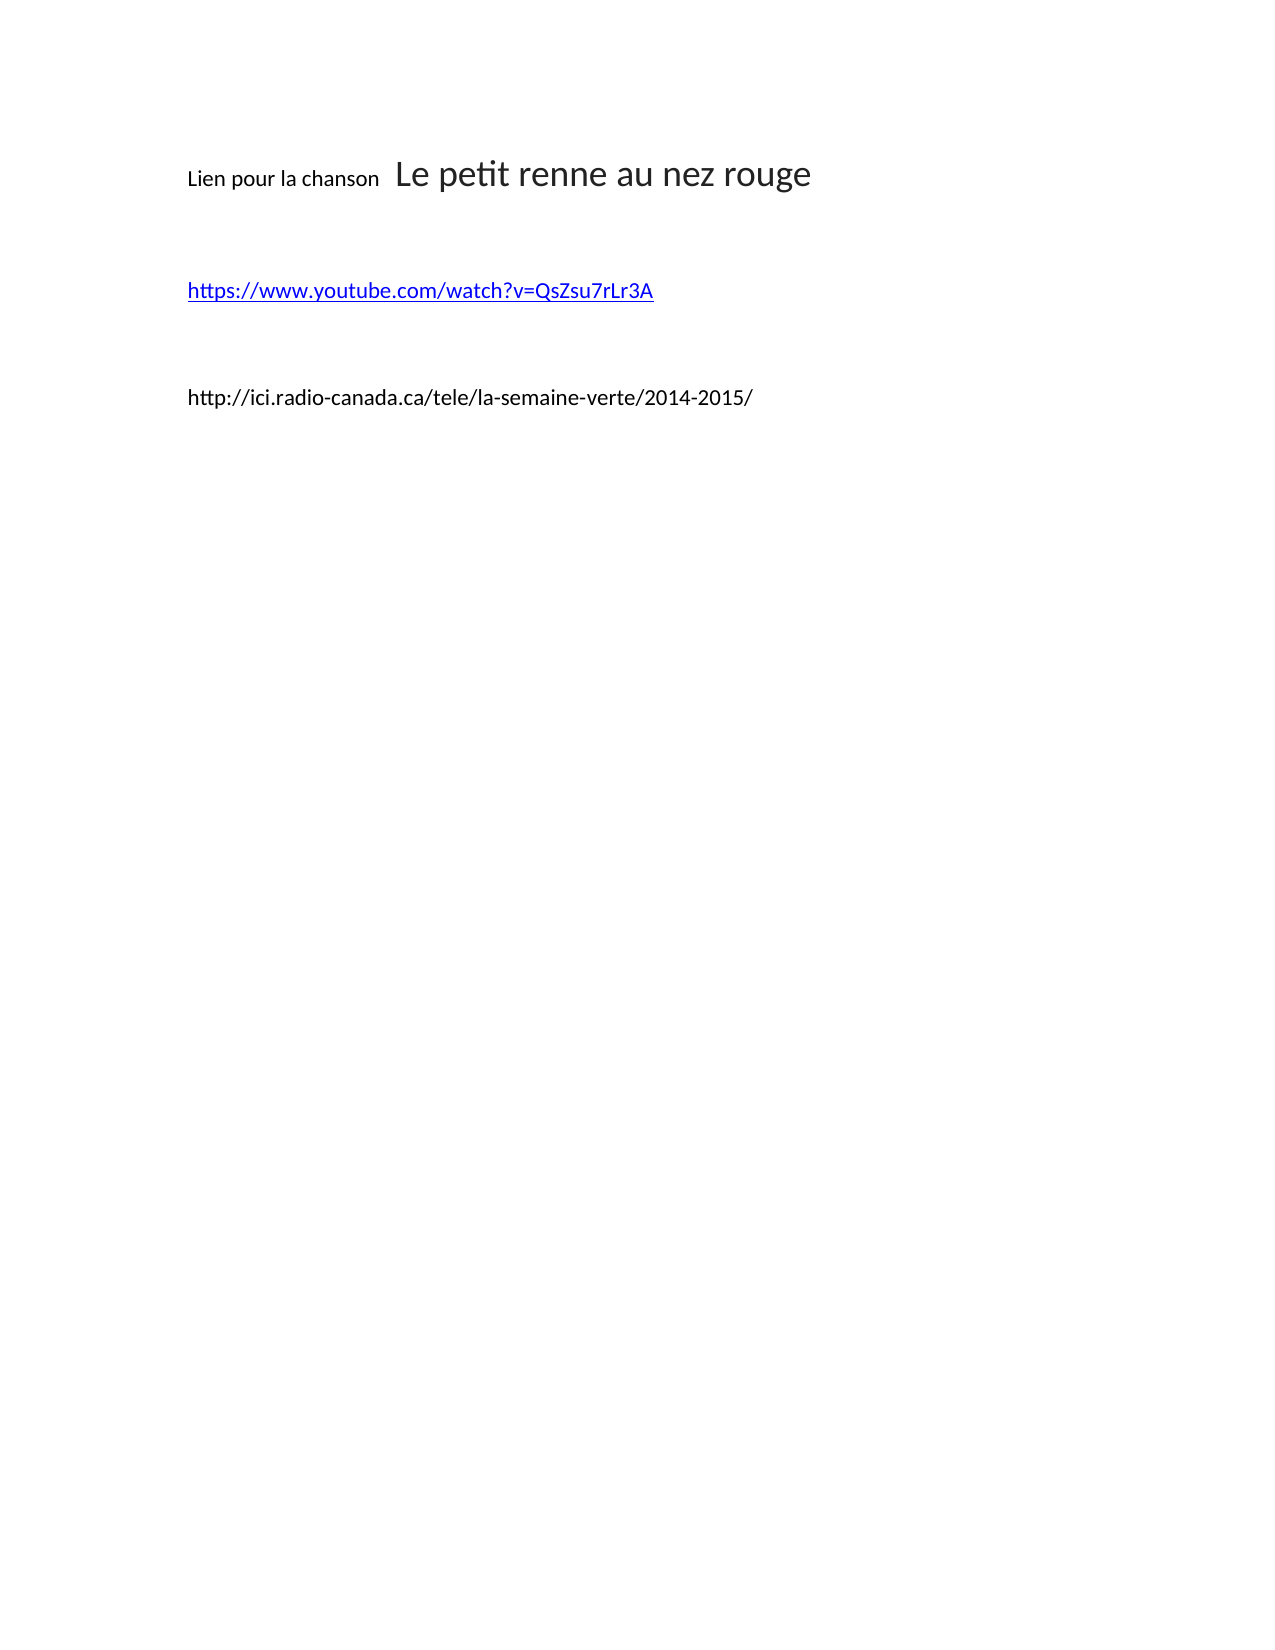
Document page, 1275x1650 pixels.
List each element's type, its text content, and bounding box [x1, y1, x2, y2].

text Lien pour la chanson Le petit renne au nez rouge [187, 150, 1087, 196]
text http://ici.radio-canada.ca/tele/la-semaine-verte/2014-2015/ [187, 383, 1087, 411]
text https://www.youtube.com/watch?v=QsZsu7rLr3A [187, 277, 1087, 304]
